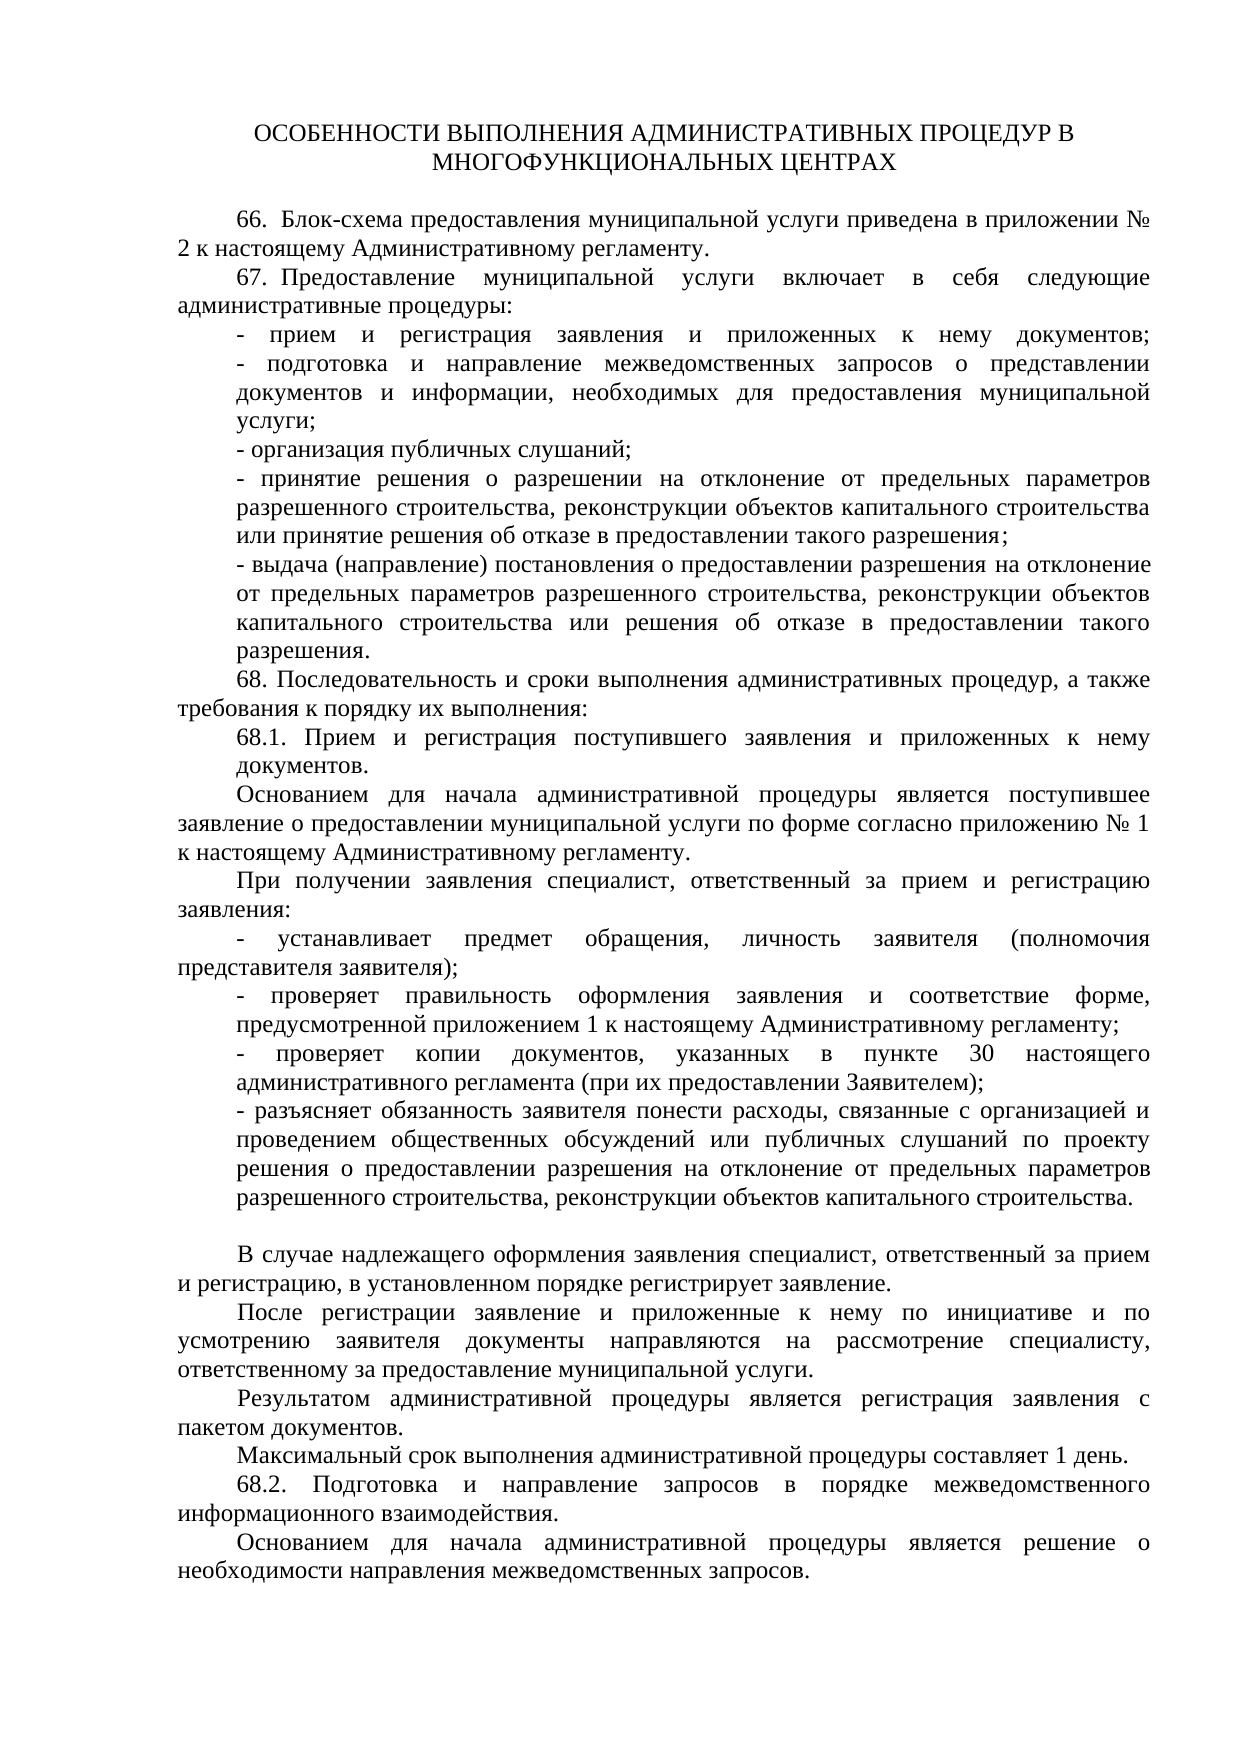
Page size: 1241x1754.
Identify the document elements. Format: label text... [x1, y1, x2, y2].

list - разъясняет обязанность заявителя понести расходы, связанные с организацией и проведением общественных обсуждений или публичных слушаний по проекту решения о предоставлении разрешения на отклонение от предельных параметров разрешенного строительства, реконструкции объектов капитального строительства. [236, 1096, 1152, 1211]
list - проверяет правильность оформления заявления и соответствие форме, предусмотренной приложением 1 к настоящему Административному регламенту; [236, 981, 1152, 1038]
list В случае надлежащего оформления заявления специалист, ответственный за прием и регистрацию, в установленном порядке регистрирует заявление. [177, 1239, 1152, 1297]
list Предоставление муниципальной услуги включает в себя следующие административные процедуры: [177, 262, 1152, 319]
list Основанием для начала административной процедуры является поступившее заявление о предоставлении муниципальной услуги по форме согласно приложению № 1 к настоящему Административному регламенту. [177, 779, 1152, 866]
list - выдача (направление) постановления о предоставлении разрешения на отклонение от предельных параметров разрешенного строительства, реконструкции объектов капитального строительства или решения об отказе в предоставлении такого разрешения. [236, 549, 1152, 664]
list 68.2. Подготовка и направление запросов в порядке межведомственного информационного взаимодействия. [177, 1469, 1152, 1527]
list При получении заявления специалист, ответственный за прием и регистрацию заявления: [177, 866, 1152, 923]
list Результатом административной процедуры является регистрация заявления с пакетом документов. [177, 1383, 1152, 1441]
list Основанием для начала административной процедуры является решение о необходимости направления межведомственных запросов. [177, 1527, 1152, 1584]
list После регистрации заявление и приложенные к нему по инициативе и по усмотрению заявителя документы направляются на рассмотрение специалисту, ответственному за предоставление муниципальной услуги. [177, 1297, 1152, 1383]
list 68. Последовательность и сроки выполнения административных процедур, а также требования к порядку их выполнения: [177, 664, 1152, 722]
list - устанавливает предмет обращения, личность заявителя (полномочия представителя заявителя); [177, 923, 1152, 981]
list - прием и регистрация заявления и приложенных к нему документов; - подготовка и направление межведомственных запросов о представлении документов и информации, необходимых для предоставления муниципальной услуги; - организация публичных слушаний; [236, 319, 1152, 463]
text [177, 118, 1152, 176]
list - принятие решения о разрешении на отклонение от предельных параметров разрешенного строительства, реконструкции объектов капитального строительства или принятие решения об отказе в предоставлении такого разрешения; [236, 463, 1152, 549]
list Блок-схема предоставления муниципальной услуги приведена в приложении № 2 к настоящему Административному регламенту. [177, 204, 1152, 262]
list Максимальный срок выполнения административной процедуры составляет 1 день. [236, 1441, 1152, 1469]
list 68.1. Прием и регистрация поступившего заявления и приложенных к нему документов. [236, 722, 1152, 779]
list - проверяет копии документов, указанных в пункте 30 настоящего административного регламента (при их предоставлении Заявителем); [236, 1038, 1152, 1096]
